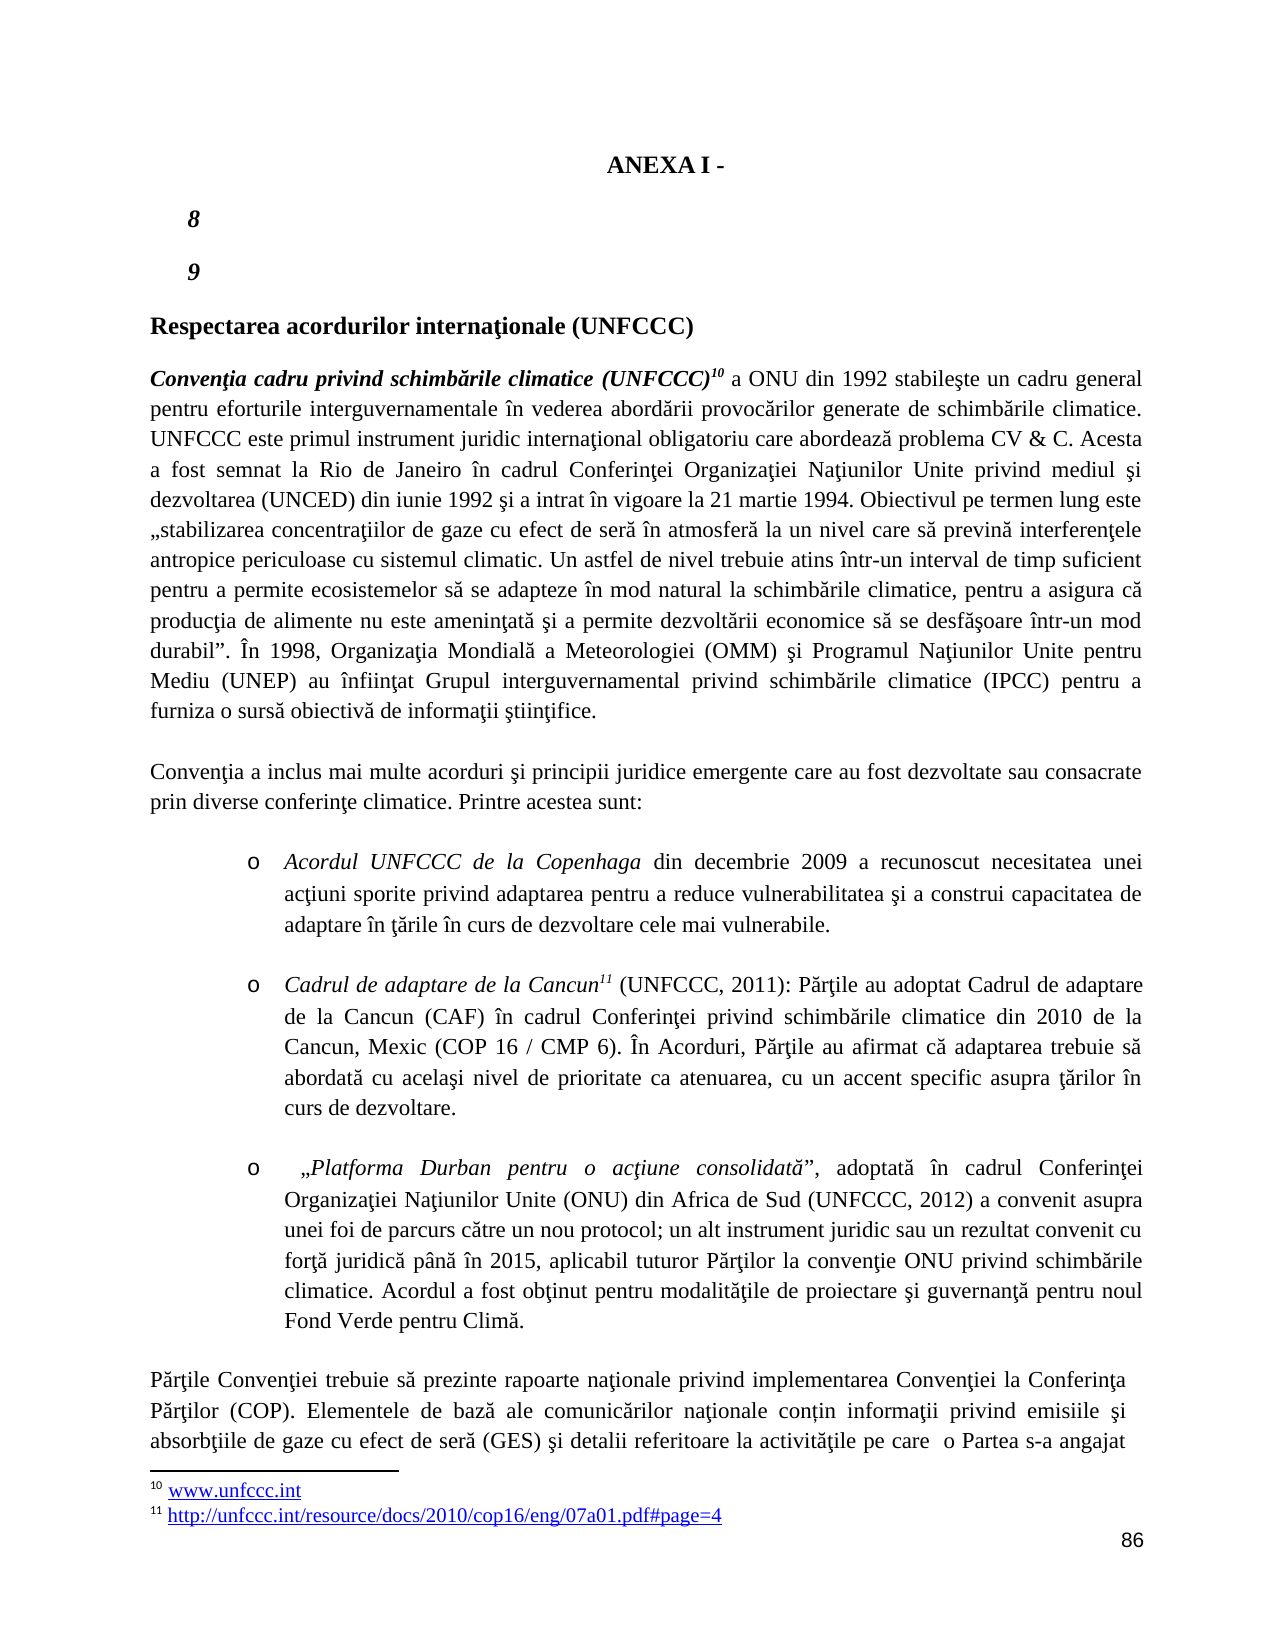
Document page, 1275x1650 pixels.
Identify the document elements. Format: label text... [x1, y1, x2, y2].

text Convenţia a inclus mai multe acorduri şi principii juridice emergente care au fost dezvoltate sau consacrate prin diverse conferinţe climatice. Printre acestea sunt: [150, 758, 1144, 814]
list „Platforma Durban pentru o acţiune consolidată”, adoptată în cadrul Conferinţei Organizaţiei Naţiunilor Unite (ONU) din Africa de Sud (UNFCCC, 2012) a convenit asupra unei foi de parcurs către un nou protocol; un alt instrument juridic sau un rezultat convenit cu forţă juridică până în 2015, aplicabil tuturor Părţilor la convenţie ONU privind schimbările climatice. Acordul a fost obţinut pentru modalităţile de proiectare şi guvernanţă pentru noul Fond Verde pentru Climă. [247, 1154, 1144, 1333]
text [150, 1366, 1128, 1453]
list Acordul UNFCCC de la Copenhaga din decembrie 2009 a recunoscut necesitatea unei acţiuni sporite privind adaptarea pentru a reduce vulnerabilitatea şi a construi capacitatea de adaptare în ţările în curs de dezvoltare cele mai vulnerabile. [247, 848, 1144, 937]
subtitle ANEXA I - [187, 150, 1144, 179]
list Cadrul de adaptare de la Cancun (UNFCCC, 2011): Părţile au adoptat Cadrul de adaptare de la Cancun (CAF) în cadrul Conferinţei privind schimbările climatice din 2010 de la Cancun, Mexic (COP 16 / CMP 6). În Acorduri, Părţile au afirmat că adaptarea trebuie să abordată cu acelaşi nivel de prioritate ca atenuarea, cu un accent specific asupra ţărilor în curs de dezvoltare. [247, 971, 1144, 1120]
subtitle Respectarea acordurilor internaţionale (UNFCCC) [150, 311, 1144, 340]
